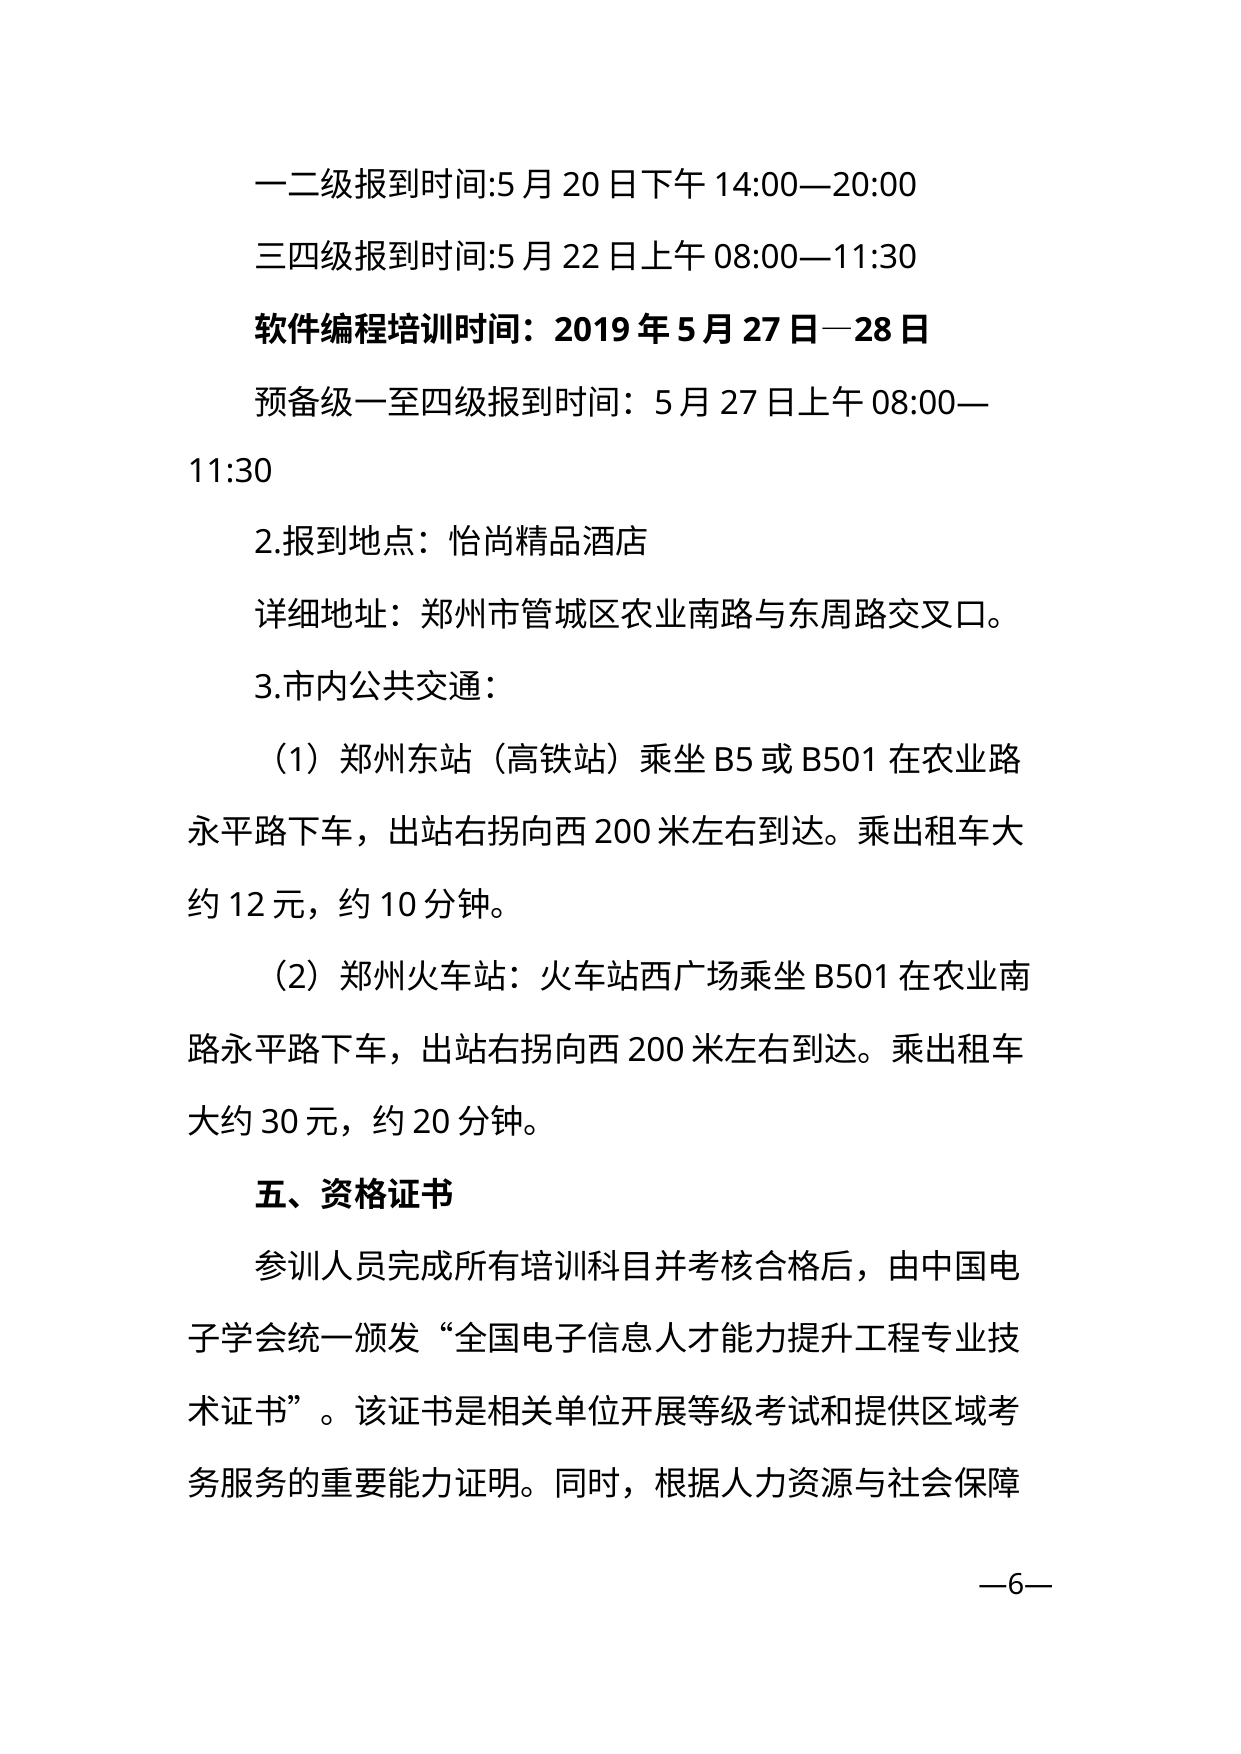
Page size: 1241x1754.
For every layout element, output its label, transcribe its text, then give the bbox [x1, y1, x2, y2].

text 软件编程培训时间：2019年5月27日—28日 [187, 303, 1053, 351]
text 一二级报到时间:5月20日下午14:00—20:00 [187, 158, 1053, 206]
text 3.市内公共交通： [187, 660, 1053, 708]
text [187, 1240, 1053, 1505]
text 详细地址：郑州市管城区农业南路与东周路交叉口。 [187, 587, 1053, 636]
text 三四级报到时间:5月22日上午08:00—11:30 [187, 230, 1053, 279]
text 五、资格证书 [187, 1167, 1053, 1216]
text 2.报到地点：怡尚精品酒店 [187, 515, 1053, 563]
text （2）郑州火车站：火车站西广场乘坐B501在农业南路永平路下车，出站右拐向西200米左右到达。乘出租车大约30元，约20分钟。 [187, 950, 1053, 1143]
text （1）郑州东站（高铁站）乘坐B5或B501 在农业路永平路下车，出站右拐向西200米左右到达。乘出租车大约12元，约10分钟。 [187, 732, 1053, 926]
text 预备级一至四级报到时间：5月27日上午08:00—11:30 [187, 376, 1053, 492]
